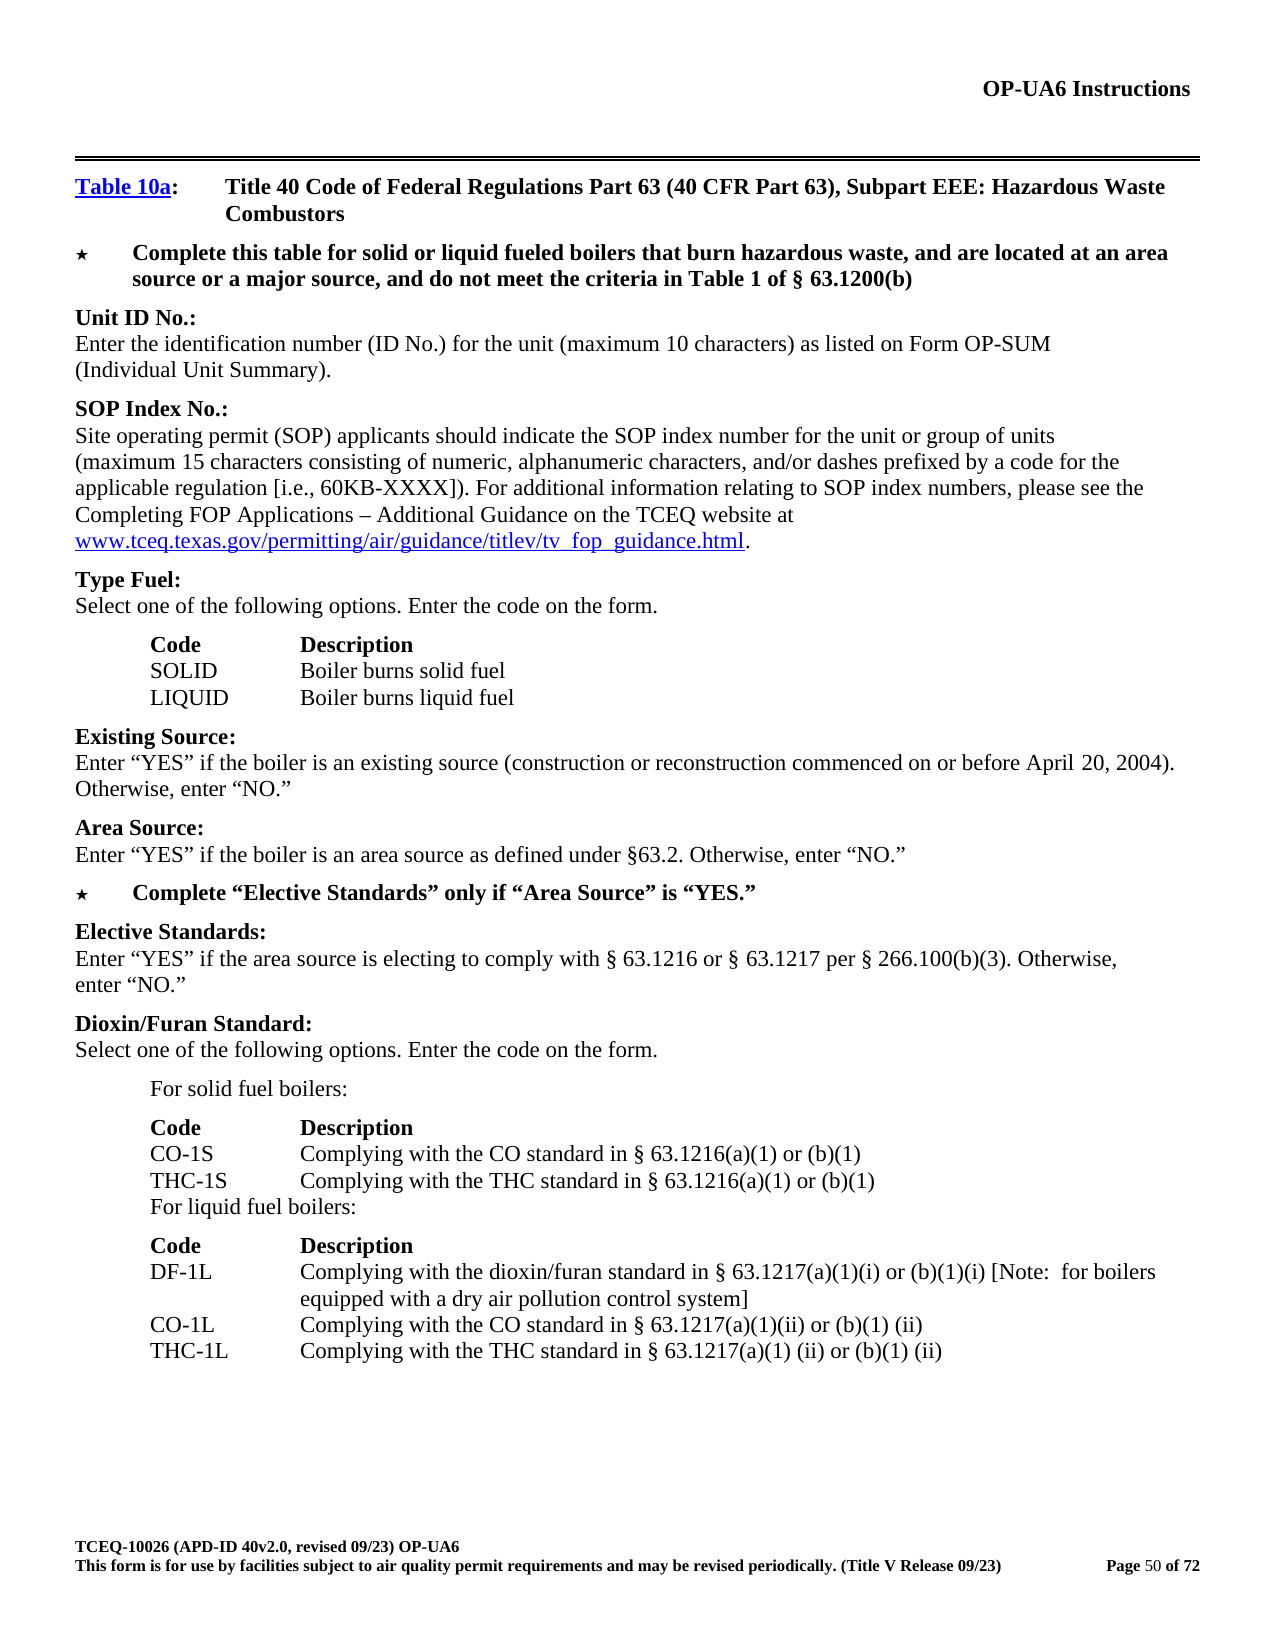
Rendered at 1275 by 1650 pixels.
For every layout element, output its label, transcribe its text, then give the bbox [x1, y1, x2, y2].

text Unit ID No.: [75, 304, 1200, 330]
text SOLID Boiler burns solid fuel [150, 657, 1200, 684]
text Enter “YES” if the boiler is an area source as defined under §63.2. Otherwise, enter “NO.” [75, 841, 1200, 867]
text LIQUID Boiler burns liquid fuel [150, 684, 1200, 710]
text Code Description [150, 631, 1200, 657]
text Elective Standards: [75, 918, 1200, 945]
list Complete this table for solid or liquid fueled boilers that burn hazardous waste, and are located at an area source or a major source, and do not meet the criteria in Table 1 of § 63.1200(b) [75, 238, 1200, 291]
text Area Source: [75, 814, 1200, 841]
text THC-1S Complying with the THC standard in § 63.1216(a)(1) or (b)(1) [150, 1167, 1200, 1193]
text Select one of the following options. Enter the code on the form. [75, 592, 1200, 619]
text Code Description [150, 1232, 1200, 1258]
text For solid fuel boilers: [150, 1075, 1200, 1101]
text DF-1L Complying with the dioxin/furan standard in § 63.1217(a)(1)(i) or (b)(1)(i) [Note: for boilers equipped with a dry air pollution control system] [150, 1258, 1200, 1311]
text Site operating permit (SOP) applicants should indicate the SOP index number for the unit or group of units (maximum 15 characters consisting of numeric, alphanumeric characters, and/or dashes prefixed by a code for the applicable regulation [i.e., 60KB-XXXX]). For additional information relating to SOP index numbers, please see the Completing FOP Applications – Additional Guidance on the TCEQ website at www.tceq.texas.gov/permitting/air/guidance/titlev/tv_fop_guidance.html. [75, 422, 1200, 553]
text Enter “YES” if the boiler is an existing source (construction or reconstruction commenced on or before April 20, 2004). Otherwise, enter “NO.” [75, 749, 1200, 802]
text THC-1L Complying with the THC standard in § 63.1217(a)(1) (ii) or (b)(1) (ii) [150, 1337, 1200, 1364]
text Select one of the following options. Enter the code on the form. [75, 1036, 1200, 1063]
text Code Description [150, 1114, 1200, 1140]
text SOP Index No.: [75, 395, 1200, 422]
text Enter the identification number (ID No.) for the unit (maximum 10 characters) as listed on Form OP-SUM (Individual Unit Summary). [75, 330, 1200, 383]
text Table 10a: Title 40 Code of Federal Regulations Part 63 (40 CFR Part 63), Subpart EEE: Hazardous Waste Combustors [75, 173, 1200, 226]
text For liquid fuel boilers: [150, 1193, 1200, 1219]
text Dioxin/Furan Standard: [75, 1010, 1200, 1036]
text Enter “YES” if the area source is electing to comply with § 63.1216 or § 63.1217 per § 266.100(b)(3). Otherwise, enter “NO.” [75, 945, 1200, 997]
list Complete “Elective Standards” only if “Area Source” is “YES.” [75, 879, 1200, 906]
text CO-1S Complying with the CO standard in § 63.1216(a)(1) or (b)(1) [150, 1140, 1200, 1167]
text Type Fuel: [75, 566, 1200, 592]
text CO-1L Complying with the CO standard in § 63.1217(a)(1)(ii) or (b)(1) (ii) [150, 1311, 1200, 1337]
text Existing Source: [75, 723, 1200, 749]
